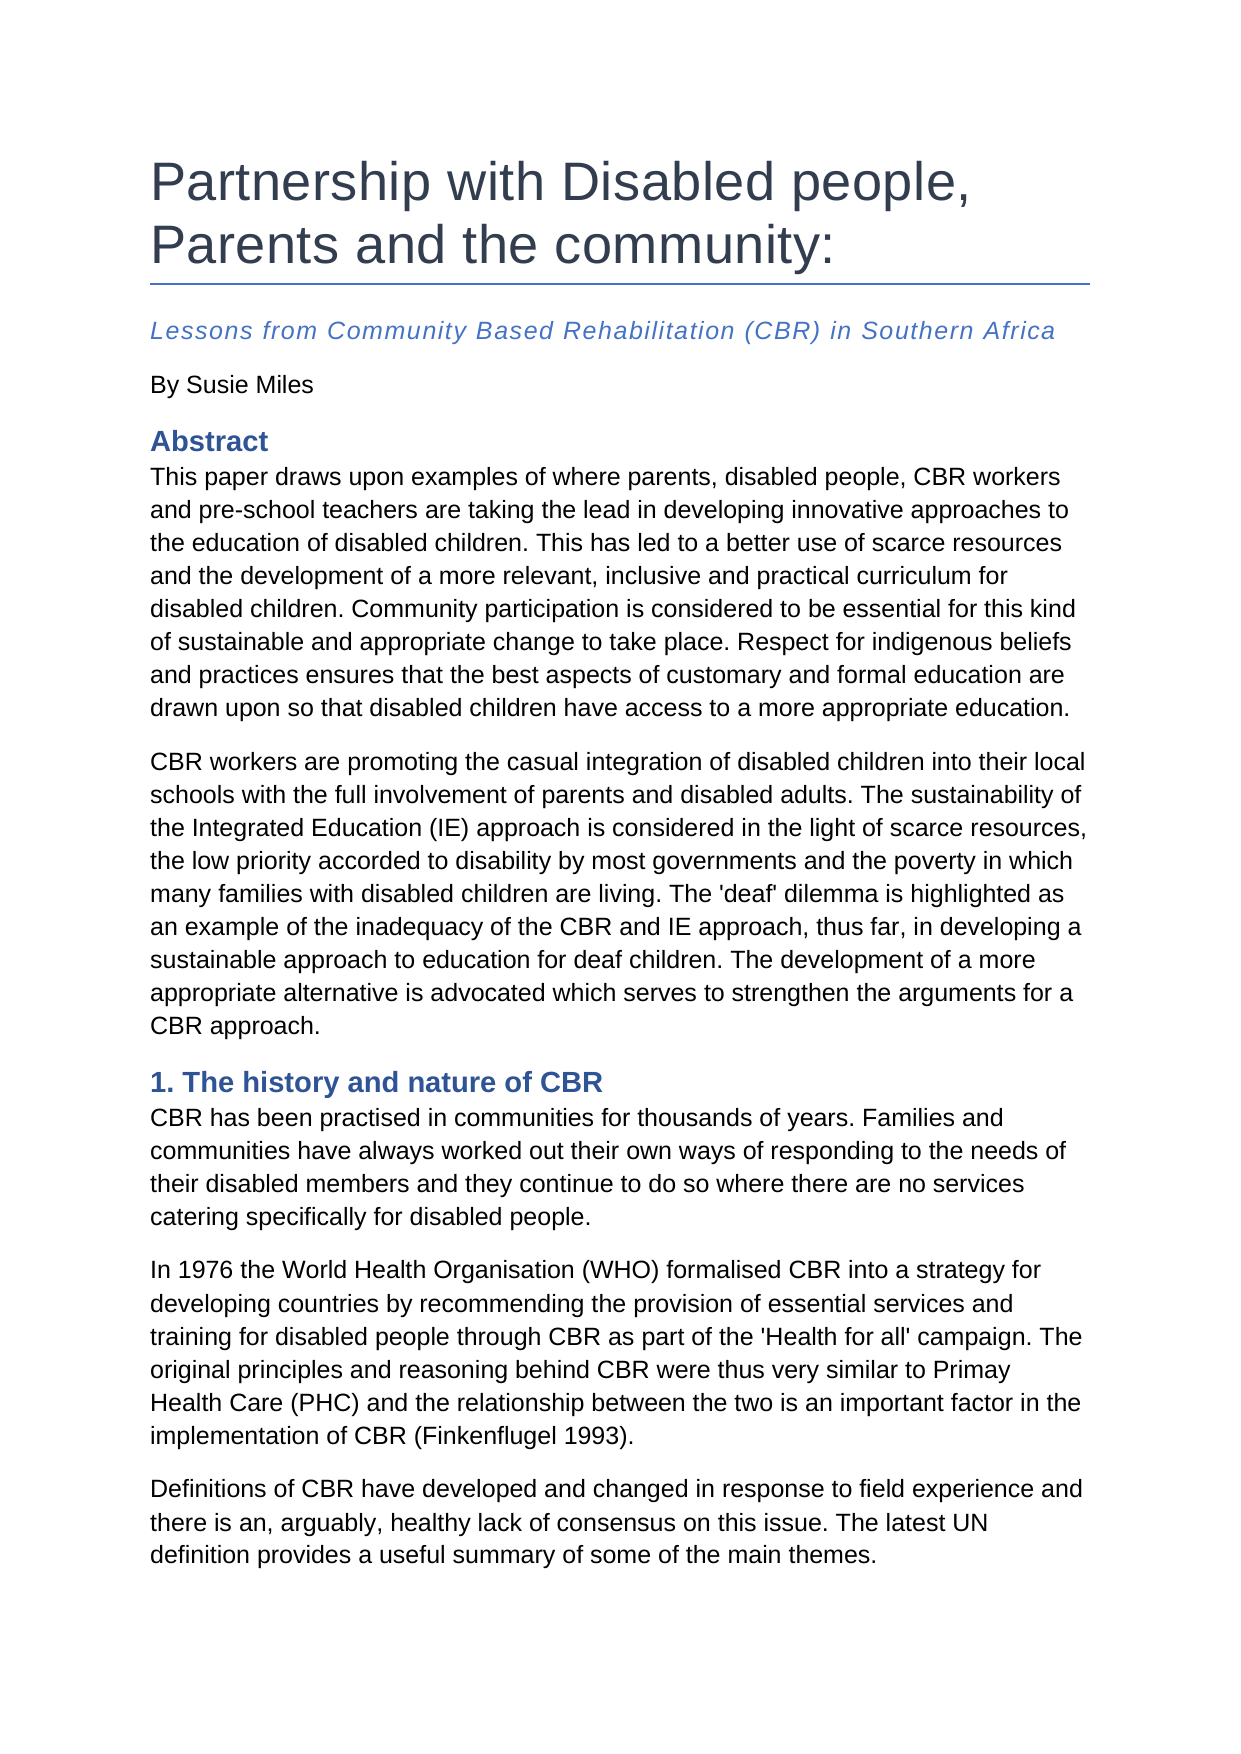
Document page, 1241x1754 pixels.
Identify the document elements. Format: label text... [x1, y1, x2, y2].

text 1. The history and nature of CBR CBR has been practised in communities for thousands of years. Families and communities have always worked out their own ways of responding to the needs of their disabled members and they continue to do so where there are no services catering specifically for disabled people. [150, 1065, 1090, 1230]
text CBR workers are promoting the casual integration of disabled children into their local schools with the full involvement of parents and disabled adults. The sustainability of the Integrated Education (IE) approach is considered in the light of scarce resources, the low priority accorded to disability by most governments and the poverty in which many families with disabled children are living. The 'deaf' dilemma is highlighted as an example of the inadequacy of the CBR and IE approach, thus far, in developing a sustainable approach to education for deaf children. The development of a more appropriate alternative is advocated which serves to strengthen the arguments for a CBR approach. [150, 747, 1090, 1040]
text Abstract This paper draws upon examples of where parents, disabled people, CBR workers and pre-school teachers are taking the lead in developing innovative approaches to the education of disabled children. This has led to a better use of scarce resources and the development of a more relevant, inclusive and practical curriculum for disabled children. Community participation is considered to be essential for this kind of sustainable and appropriate change to take place. Respect for indigenous beliefs and practices ensures that the best aspects of customary and formal education are drawn upon so that disabled children have access to a more appropriate education. [150, 424, 1090, 722]
text In 1976 the World Health Organisation (WHO) formalised CBR into a strategy for developing countries by recommending the provision of essential services and training for disabled people through CBR as part of the 'Health for all' campaign. The original principles and reasoning behind CBR were thus very similar to Primay Health Care (PHC) and the relationship between the two is an important factor in the implementation of CBR (Finkenflugel 1993). [150, 1256, 1090, 1449]
subtitle Lessons from Community Based Rehabilitation (CBR) in Southern Africa [150, 316, 1090, 345]
text Definitions of CBR have developed and changed in response to field experience and there is an, arguably, healthy lack of consensus on this issue. The latest UN definition provides a useful summary of some of the main themes. [150, 1474, 1090, 1569]
text By Susie Miles [150, 370, 1090, 399]
title Partnership with Disabled people, Parents and the community: [150, 150, 1090, 283]
